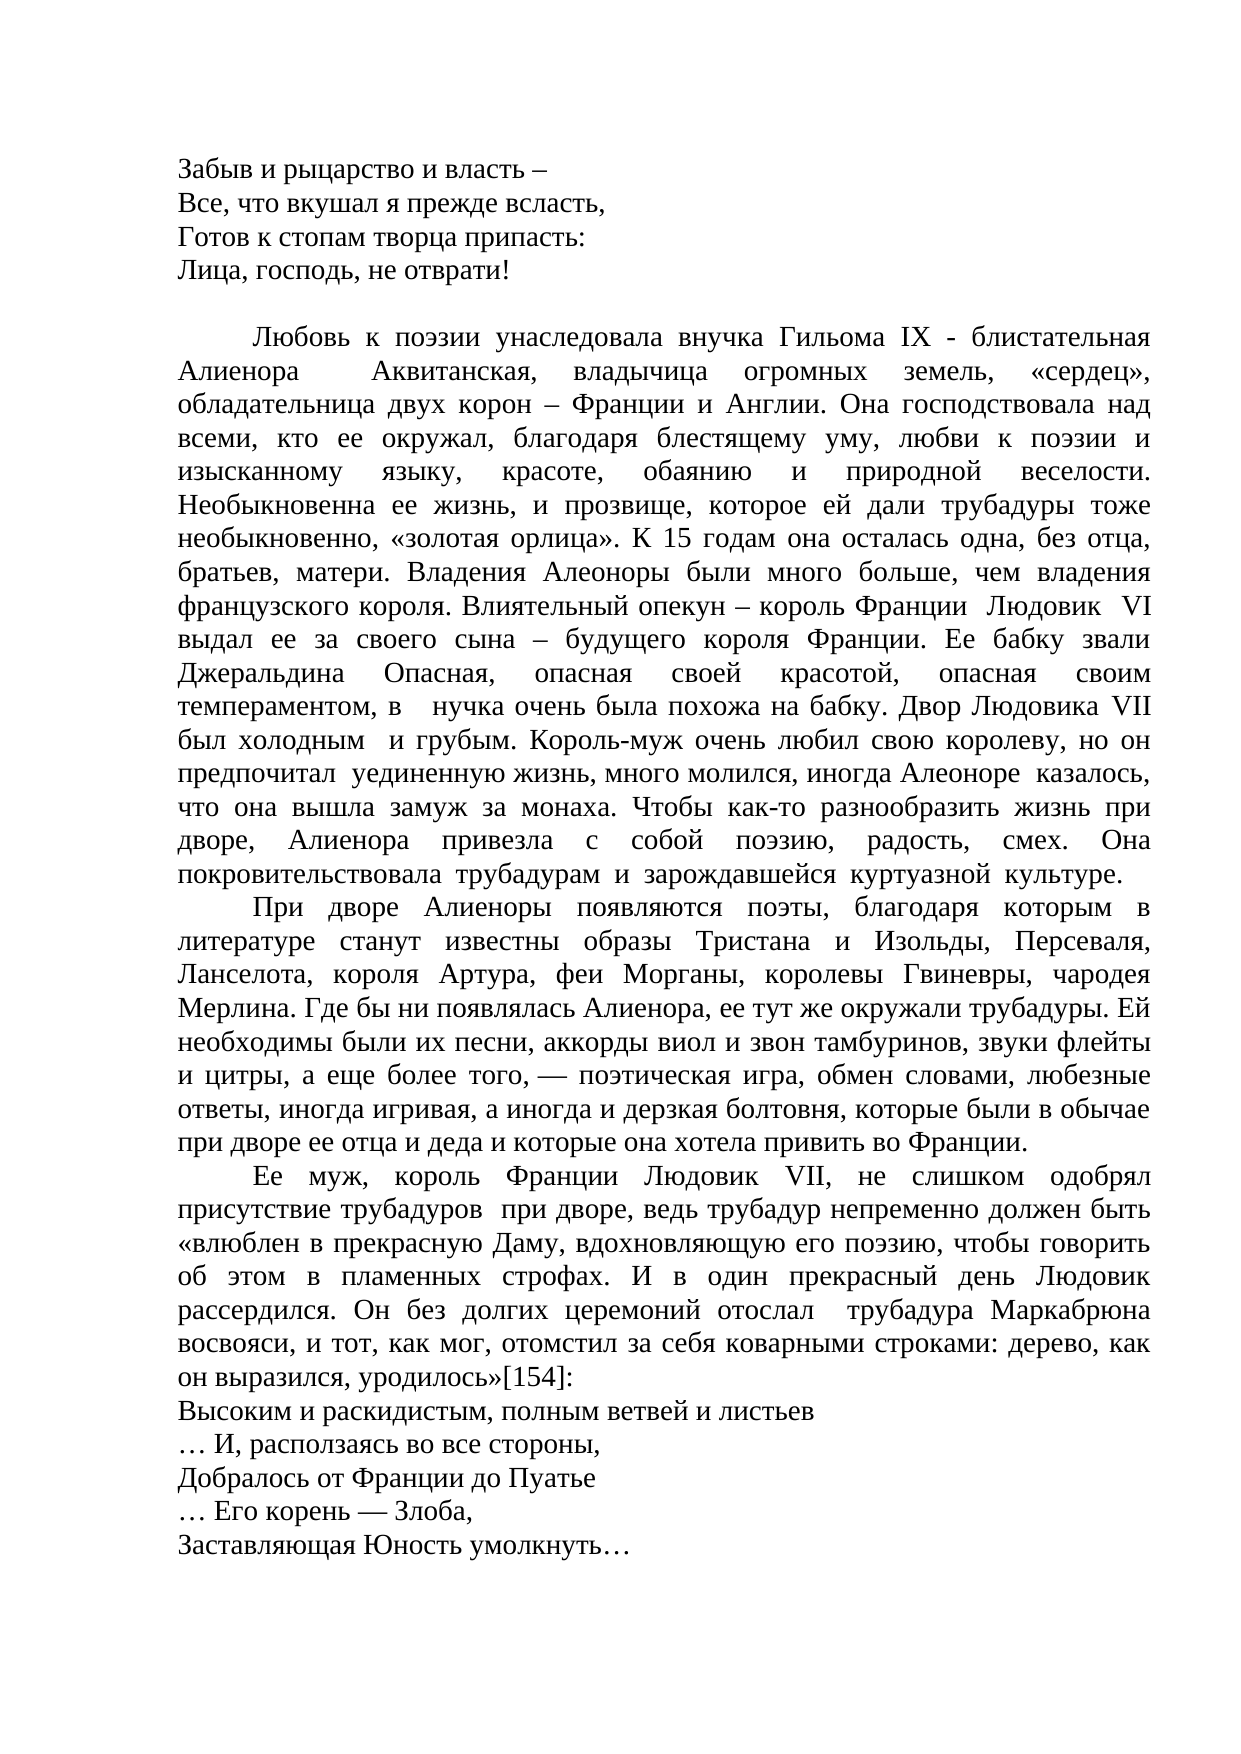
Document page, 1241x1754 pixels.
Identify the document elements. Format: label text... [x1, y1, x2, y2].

text Любовь к поэзии унаследовала внучка Гильома IX - блистательная Алиенора Аквитанская, владычица огромных земель, «сердец», обладательница двух корон – Франции и Англии. Она господствовала над всеми, кто ее окружал, благодаря блестящему уму, любви к поэзии и изысканному языку, красоте, обаянию и природной веселости. Необыкновенна ее жизнь, и прозвище, которое ей дали трубадуры тоже необыкновенно, «золотая орлица». К 15 годам она осталась одна, без отца, братьев, матери. Владения Алеоноры были много больше, чем владения французского короля. Влиятельный опекун – король Франции Людовик VI выдал ее за своего сына – будущего короля Франции. Ее бабку звали Джеральдина Опасная, опасная своей красотой, опасная своим темпераментом, в нучка очень была похожа на бабку. Двор Людовика VII был холодным и грубым. Король-муж очень любил свою королеву, но он предпочитал уединенную жизнь, много молился, иногда Алеоноре казалось, что она вышла замуж за монаха. Чтобы как-то разнообразить жизнь при дворе, Алиенора привезла с собой поэзию, радость, смех. Она покровительствовала трубадурам и зарождавшейся куртуазной культуре. При дворе Алиеноры появляются поэты, благодаря которым в литературе станут известны образы Тристана и Изольды, Персеваля, Ланселота, короля Артура, феи Морганы, королевы Гвиневры, чародея Мерлина. Где бы ни появлялась Алиенора, ее тут же окружали трубадуры. Ей необходимы были их песни, аккорды виол и звон тамбуринов, звуки флейты и цитры, а еще более того, — поэтическая игра, обмен словами, любезные ответы, иногда игривая, а иногда и дерзкая болтовня, которые были в обычае при дворе ее отца и деда и которые она хотела привить во Франции. [177, 319, 1152, 1158]
text Добралось от Франции до Пуатье [177, 1460, 1152, 1493]
text … И, расползаясь во все стороны, [177, 1426, 1152, 1460]
text Лица, господь, не отврати! [177, 252, 1152, 286]
text Заставляющая Юность умолкнуть… [177, 1527, 1152, 1560]
text Все, что вкушал я прежде всласть, [177, 185, 1152, 219]
text Высоким и раскидистым, полным ветвей и листьев [177, 1393, 1152, 1426]
text Ее муж, король Франции Людовик VII, не слишком одобрял присутствие трубадуров при дворе, ведь трубадур непременно должен быть «влюблен в прекрасную Даму, вдохновляющую его поэзию, чтобы говорить об этом в пламенных строфах. И в один прекрасный день Людовик рассердился. Он без долгих церемоний отослал трубадура Маркабрюна восвояси, и тот, как мог, отомстил за себя коварными строками: дерево, как он выразился, уродилось»[154]: [177, 1158, 1152, 1393]
text … Его корень — Злоба, [177, 1493, 1152, 1527]
text Готов к стопам творца припасть: [177, 219, 1152, 252]
text Забыв и рыцарство и власть – [177, 152, 1152, 185]
